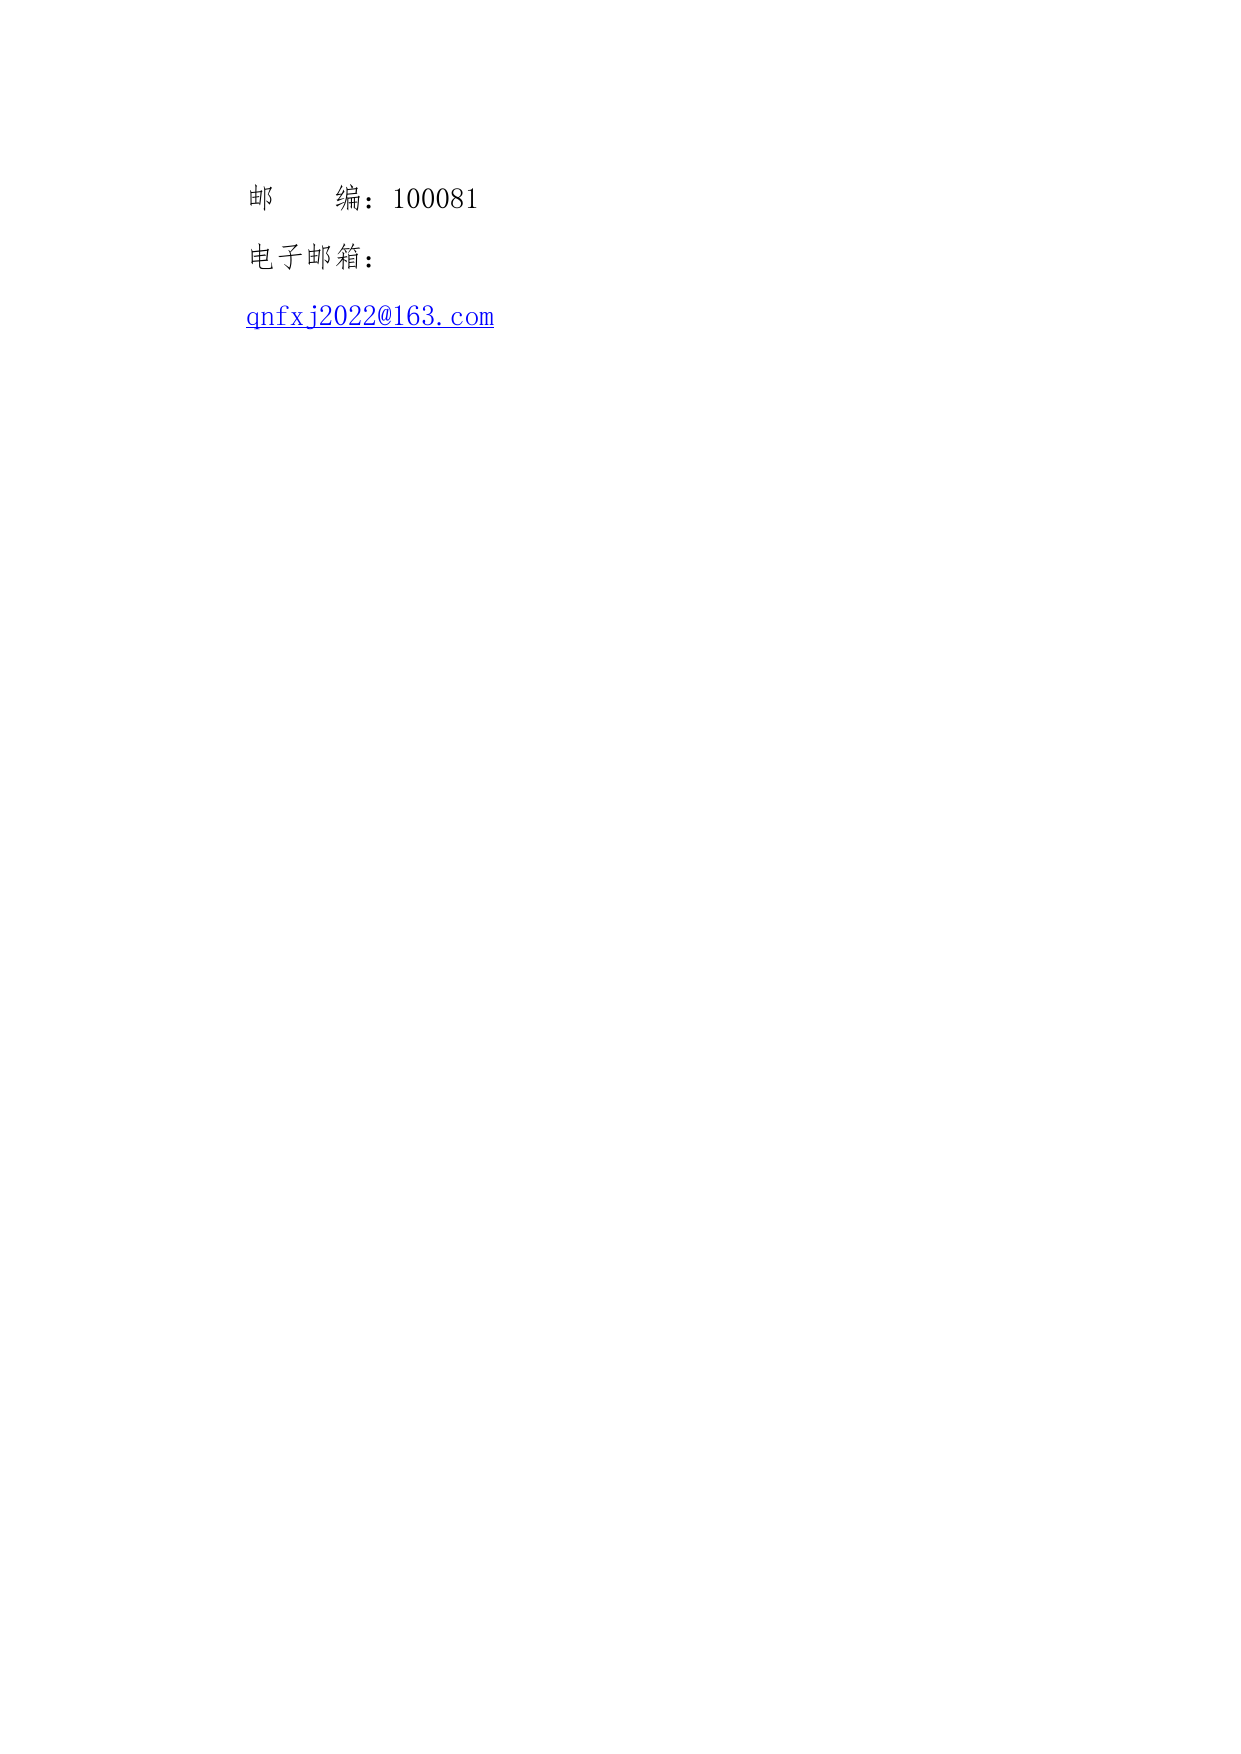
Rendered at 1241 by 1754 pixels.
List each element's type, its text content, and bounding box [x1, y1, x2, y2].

text 邮 编：100081 [187, 162, 1053, 220]
text 电子邮箱： [187, 220, 1053, 279]
text qnfxj2022@163.com [187, 279, 1053, 337]
